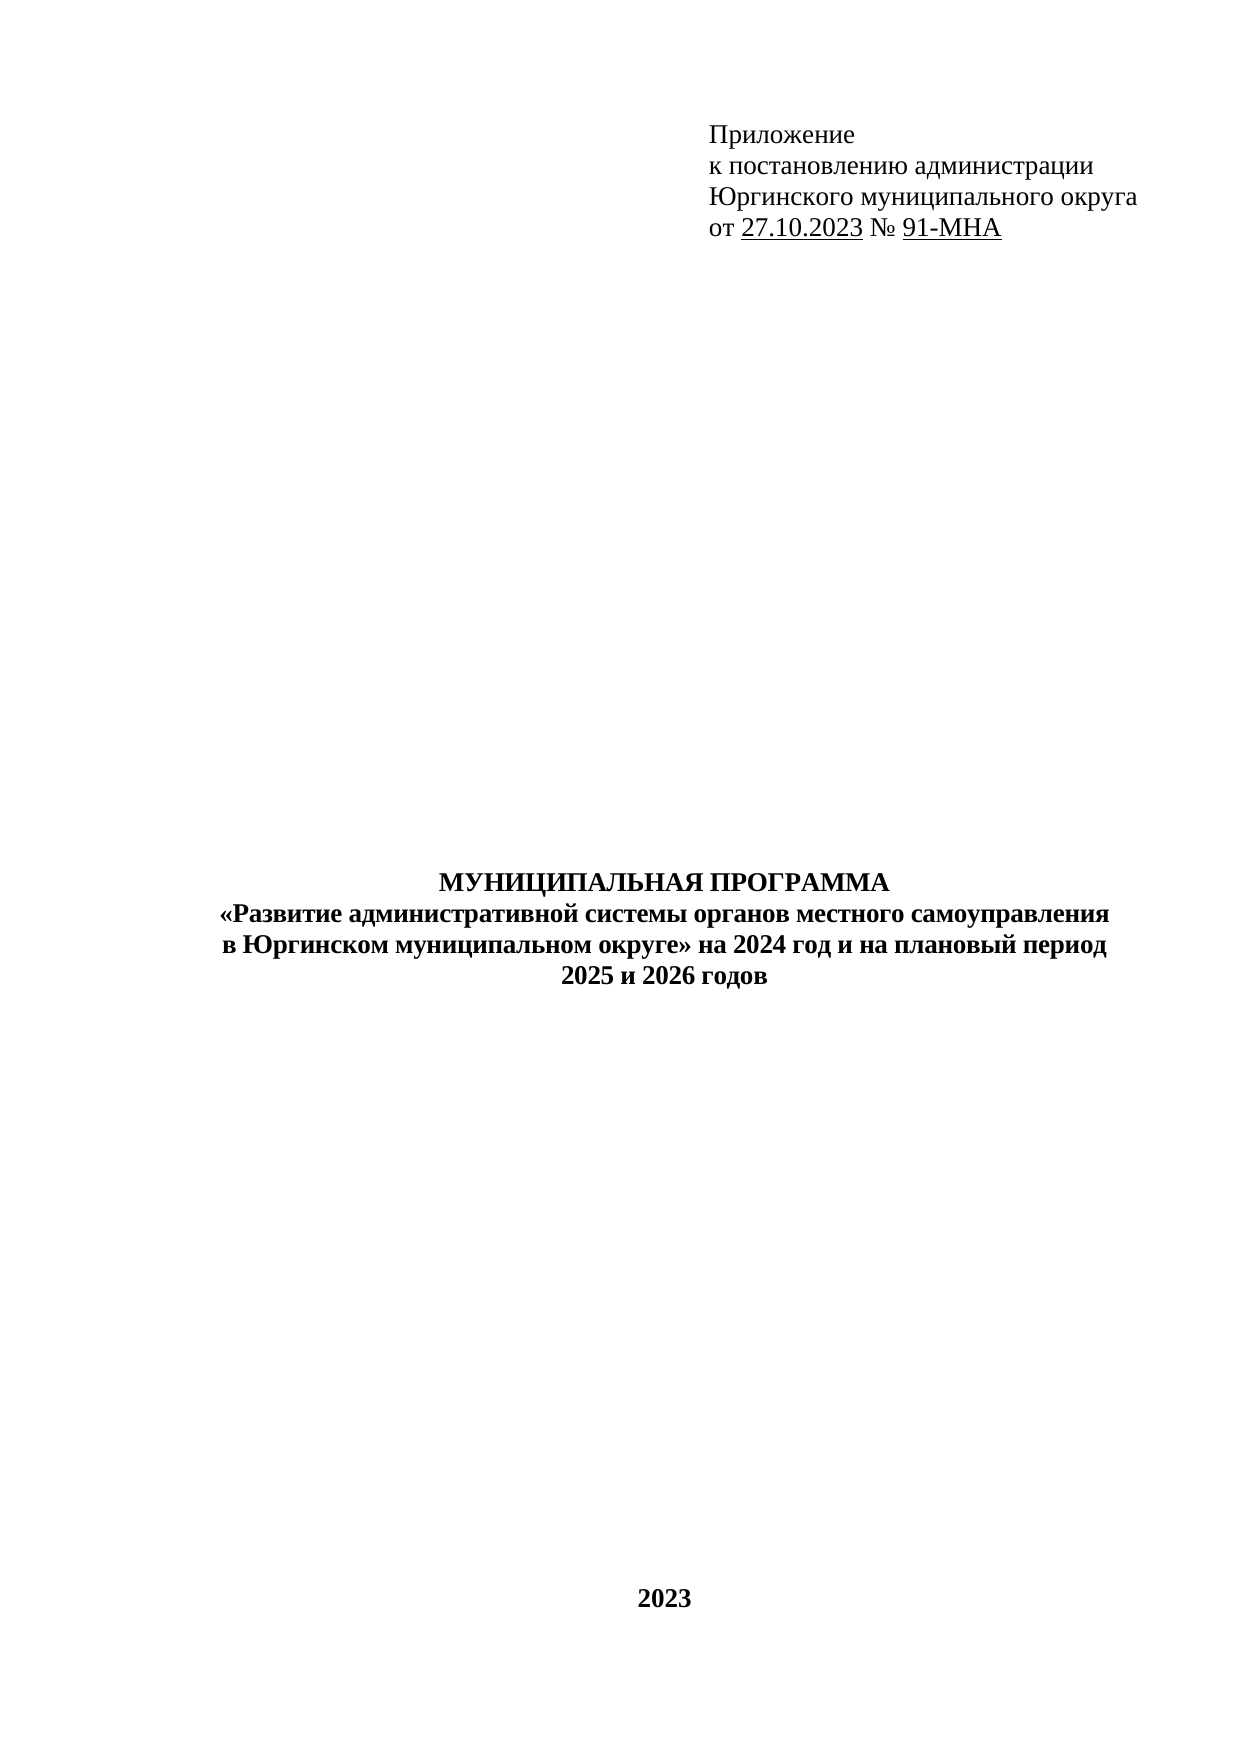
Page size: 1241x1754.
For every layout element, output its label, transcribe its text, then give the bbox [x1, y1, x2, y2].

text Юргинского муниципального округа [709, 180, 1152, 212]
text МУНИЦИПАЛЬНАЯ ПРОГРАММА [177, 866, 1152, 897]
text к постановлению администрации [709, 149, 1152, 180]
text в Юргинском муниципальном округе» на 2024 год и на плановый период [177, 928, 1152, 959]
text Приложение [709, 118, 1152, 149]
text 2025 и 2026 годов [177, 959, 1152, 990]
text 2023 [177, 1582, 1152, 1613]
text «Развитие административной системы органов местного самоуправления [177, 897, 1152, 928]
text от 27.10.2023 № 91-МНА [709, 212, 1152, 243]
